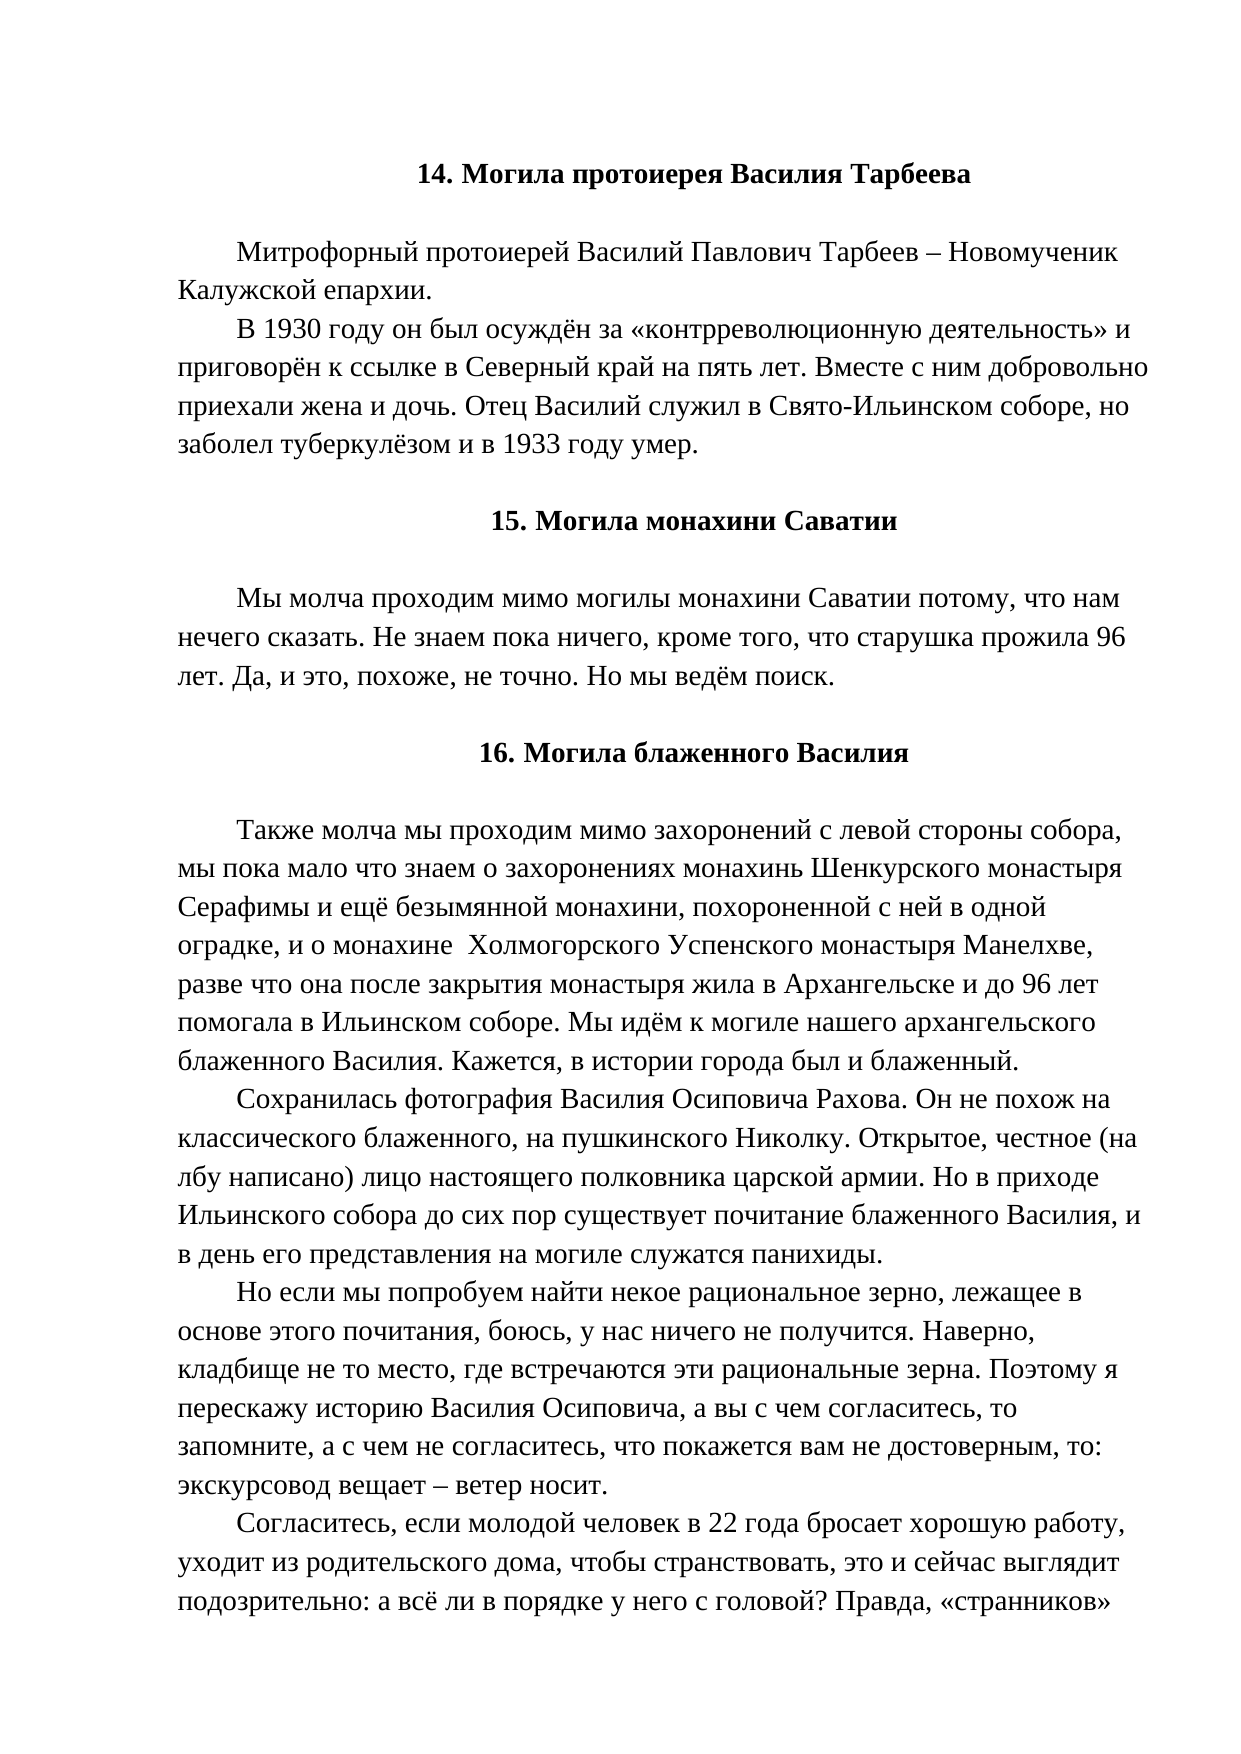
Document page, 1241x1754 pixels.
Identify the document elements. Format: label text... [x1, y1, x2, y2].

list Могила блаженного Василия [236, 735, 1152, 768]
list Мы молча проходим мимо могилы монахини Саватии потому, что нам нечего сказать. Не знаем пока ничего, кроме того, что старушка прожила 96 лет. Да, и это, похоже, не точно. Но мы ведём поиск. [177, 581, 1152, 691]
list Сохранилась фотография Василия Осиповича Рахова. Он не похож на классического блаженного, на пушкинского Николку. Открытое, честное (на лбу написано) лицо настоящего полковника царской армии. Но в приходе Ильинского собора до сих пор существует почитание блаженного Василия, и в день его представления на могиле служатся панихиды. [177, 1082, 1152, 1269]
list Также молча мы проходим мимо захоронений с левой стороны собора, мы пока мало что знаем о захоронениях монахинь Шенкурского монастыря Серафимы и ещё безымянной монахини, похороненной с ней в одной оградке, и о монахине Холмогорского Успенского монастыря Манелхве, разве что она после закрытия монастыря жила в Архангельске и до 96 лет помогала в Ильинском соборе. Мы идём к могиле нашего архангельского блаженного Василия. Кажется, в истории города был и блаженный. [177, 812, 1152, 1077]
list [177, 1506, 1152, 1616]
list В 1930 году он был осуждён за «контрреволюционную деятельность» и приговорён к ссылке в Северный край на пять лет. Вместе с ним добровольно приехали жена и дочь. Отец Василий служил в Свято-Ильинском соборе, но заболел туберкулёзом и в 1933 году умер. [177, 311, 1152, 460]
list Но если мы попробуем найти некое рациональное зерно, лежащее в основе этого почитания, боюсь, у нас ничего не получится. Наверно, кладбище не то место, где встречаются эти рациональные зерна. Поэтому я перескажу историю Василия Осиповича, а вы с чем согласитесь, то запомните, а с чем не согласитесь, что покажется вам не достоверным, то: экскурсовод вещает – ветер носит. [177, 1274, 1152, 1501]
list Митрофорный протоиерей Василий Павлович Тарбеев – Новомученик Калужской епархии. [177, 234, 1152, 306]
list Могила монахини Саватии [236, 503, 1152, 537]
list Могила протоиерея Василия Тарбеева [236, 157, 1152, 190]
